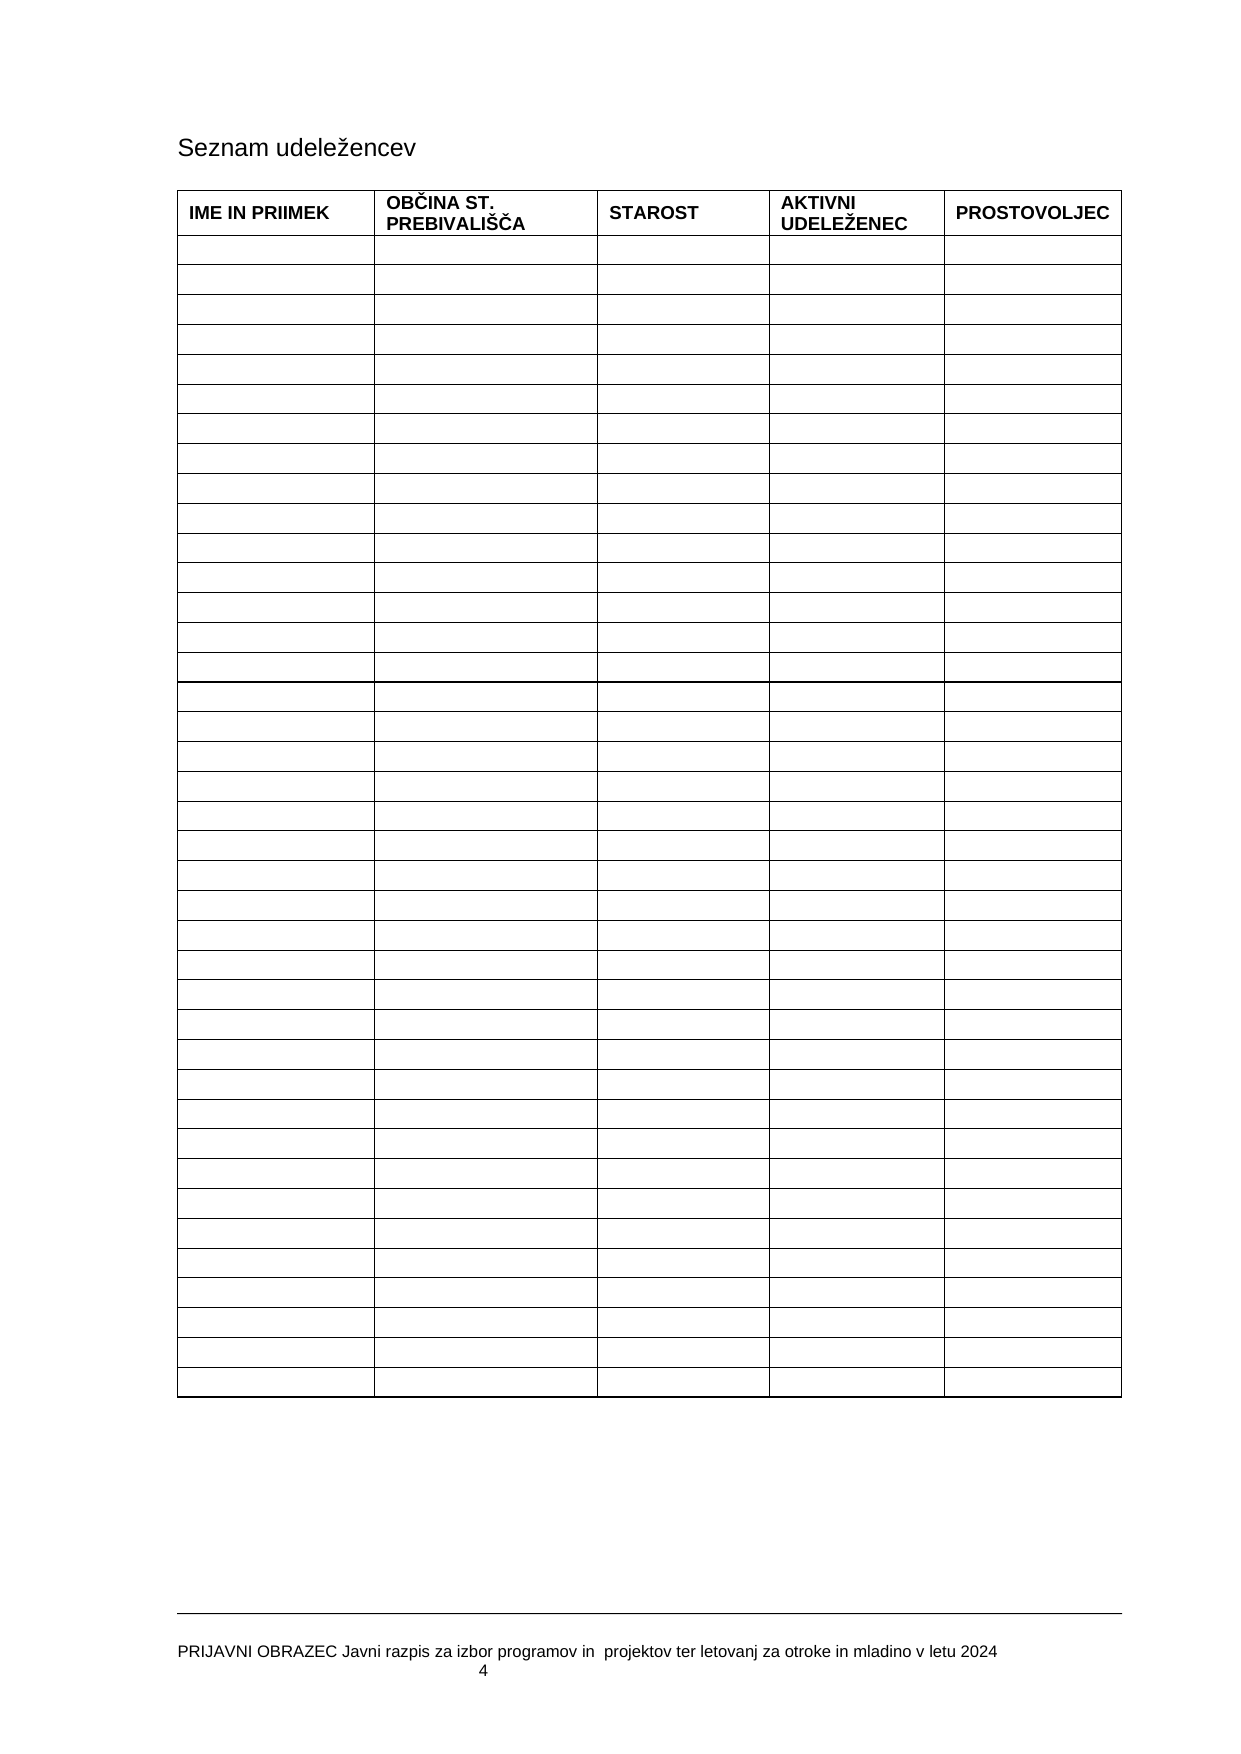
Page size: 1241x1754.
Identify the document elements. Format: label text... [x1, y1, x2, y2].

table_cell [945, 980, 1121, 1009]
table_cell [178, 772, 374, 801]
table_cell [375, 355, 597, 383]
table_cell [178, 980, 374, 1009]
table_cell [770, 712, 944, 741]
table_cell [770, 265, 944, 294]
table_cell [598, 1278, 769, 1307]
table_cell [178, 861, 374, 890]
table_header PROSTOVOLJEC [945, 191, 1121, 234]
table_cell [178, 1338, 374, 1367]
table_cell [945, 563, 1121, 592]
table_cell [770, 831, 944, 860]
table_cell [375, 683, 597, 711]
table_cell [598, 325, 769, 354]
table_cell [770, 534, 944, 562]
table_cell [375, 563, 597, 592]
table_cell [598, 236, 769, 264]
table_cell [178, 1040, 374, 1069]
table_cell [375, 980, 597, 1009]
table_cell [770, 921, 944, 949]
table_cell [375, 831, 597, 860]
table_header OBČINA ST. PREBIVALIŠČA [375, 191, 597, 234]
table_cell [770, 653, 944, 681]
table_cell [945, 236, 1121, 264]
table_cell [375, 742, 597, 771]
table_cell [375, 444, 597, 473]
table_cell [178, 951, 374, 979]
table_cell [375, 1010, 597, 1039]
table_cell [178, 653, 374, 681]
table_cell [375, 951, 597, 979]
table_cell [770, 861, 944, 890]
table_cell [770, 772, 944, 801]
table_cell [178, 355, 374, 383]
table_cell [598, 951, 769, 979]
table_cell [598, 980, 769, 1009]
table_cell [770, 593, 944, 622]
table_cell [375, 1278, 597, 1307]
table_cell [178, 385, 374, 413]
table_cell [598, 414, 769, 443]
table_cell [598, 1219, 769, 1247]
table_cell [375, 623, 597, 652]
table_cell [375, 891, 597, 920]
table_cell [178, 504, 374, 532]
table_cell [178, 593, 374, 622]
table_cell [598, 742, 769, 771]
table_cell [178, 1189, 374, 1218]
table_cell [945, 1189, 1121, 1218]
table_cell [770, 1010, 944, 1039]
table_cell [770, 623, 944, 652]
table_cell [375, 921, 597, 949]
table_cell [945, 414, 1121, 443]
table_cell [770, 891, 944, 920]
table_cell [598, 891, 769, 920]
table_cell [375, 1368, 597, 1396]
table_cell [178, 236, 374, 264]
table_cell [945, 712, 1121, 741]
table_cell [770, 1070, 944, 1098]
table_header STAROST [598, 191, 769, 234]
table_cell [945, 504, 1121, 532]
table_cell [598, 653, 769, 681]
table_cell [945, 623, 1121, 652]
table_cell [178, 921, 374, 949]
table_cell [770, 414, 944, 443]
table_cell [770, 683, 944, 711]
table_cell [178, 1159, 374, 1188]
table_cell [598, 563, 769, 592]
table_cell [770, 1219, 944, 1247]
table_cell [598, 295, 769, 324]
table_cell [770, 1249, 944, 1277]
table_cell [770, 980, 944, 1009]
table_cell [770, 385, 944, 413]
table_cell [770, 504, 944, 532]
table_cell [770, 1040, 944, 1069]
table_cell [598, 474, 769, 503]
table_cell [945, 1368, 1121, 1396]
table_cell [598, 593, 769, 622]
table_cell [945, 265, 1121, 294]
table_cell [375, 385, 597, 413]
table_cell [178, 1219, 374, 1247]
table_cell [945, 1249, 1121, 1277]
table_cell [945, 683, 1121, 711]
table_cell [375, 236, 597, 264]
table_cell [945, 1100, 1121, 1128]
table_cell [375, 534, 597, 562]
text Seznam udeležencev [177, 133, 1122, 162]
table_cell [945, 951, 1121, 979]
table_cell [375, 772, 597, 801]
table_cell [178, 1249, 374, 1277]
table_cell [945, 1129, 1121, 1158]
table_cell [598, 1040, 769, 1069]
table_cell [178, 1100, 374, 1128]
table_cell [770, 1100, 944, 1128]
table_cell [598, 921, 769, 949]
table_cell [770, 1338, 944, 1367]
table_cell [375, 1249, 597, 1277]
table_cell [178, 683, 374, 711]
table_cell [945, 325, 1121, 354]
table_cell [598, 1189, 769, 1218]
table_cell [770, 236, 944, 264]
table_cell [598, 623, 769, 652]
table_cell [598, 831, 769, 860]
table_cell [178, 414, 374, 443]
table_cell [375, 414, 597, 443]
table_cell [375, 1219, 597, 1247]
table_header IME IN PRIIMEK [178, 191, 374, 234]
table_cell [375, 593, 597, 622]
table_cell [178, 1070, 374, 1098]
table_cell [945, 831, 1121, 860]
table_cell [375, 325, 597, 354]
table_cell [770, 802, 944, 830]
table_cell [598, 355, 769, 383]
table_cell [598, 1010, 769, 1039]
table_cell [945, 385, 1121, 413]
table_cell [178, 891, 374, 920]
table_cell [598, 1100, 769, 1128]
table_cell [770, 1368, 944, 1396]
table_cell [178, 1368, 374, 1396]
table_cell [375, 1040, 597, 1069]
table_cell [598, 683, 769, 711]
table_cell [770, 355, 944, 383]
table_cell [945, 1308, 1121, 1337]
table_cell [178, 742, 374, 771]
table_cell [178, 265, 374, 294]
table_cell [770, 1159, 944, 1188]
table_cell [598, 712, 769, 741]
table_cell [375, 1129, 597, 1158]
table_cell [375, 295, 597, 324]
table_cell [945, 1070, 1121, 1098]
table_cell [945, 1338, 1121, 1367]
table_cell [945, 355, 1121, 383]
table_cell [945, 861, 1121, 890]
table_cell [178, 1278, 374, 1307]
table_cell [375, 474, 597, 503]
table_cell [945, 534, 1121, 562]
table_header AKTIVNI UDELEŽENEC [770, 191, 944, 234]
table_cell [598, 1159, 769, 1188]
table_cell [945, 653, 1121, 681]
table_cell [945, 772, 1121, 801]
table_cell [375, 265, 597, 294]
table_cell [178, 831, 374, 860]
table_cell [770, 563, 944, 592]
table_cell [945, 921, 1121, 949]
table_cell [945, 593, 1121, 622]
table_cell [178, 1308, 374, 1337]
table_cell [178, 1010, 374, 1039]
table_cell [598, 504, 769, 532]
table_cell [945, 444, 1121, 473]
table_cell [945, 474, 1121, 503]
table_cell [375, 712, 597, 741]
table_cell [598, 444, 769, 473]
table_cell [178, 623, 374, 652]
table_cell [945, 742, 1121, 771]
table_cell [945, 1278, 1121, 1307]
table_cell [375, 802, 597, 830]
table_cell [178, 474, 374, 503]
table_cell [770, 1278, 944, 1307]
table_cell [598, 861, 769, 890]
table_cell [945, 295, 1121, 324]
table_cell [178, 563, 374, 592]
table_cell [178, 295, 374, 324]
table_cell [375, 1070, 597, 1098]
table_cell [770, 325, 944, 354]
table_cell [598, 772, 769, 801]
table_cell [375, 653, 597, 681]
table_cell [945, 1159, 1121, 1188]
table_cell [770, 951, 944, 979]
table_cell [945, 1040, 1121, 1069]
table_cell [375, 1100, 597, 1128]
table_cell [770, 1129, 944, 1158]
table_cell [945, 891, 1121, 920]
table_cell [770, 474, 944, 503]
table_cell [375, 1338, 597, 1367]
table_cell [598, 1308, 769, 1337]
table_cell [770, 742, 944, 771]
table_cell [178, 1129, 374, 1158]
table_cell [375, 861, 597, 890]
table_cell [945, 1219, 1121, 1247]
table_cell [375, 504, 597, 532]
table_cell [770, 444, 944, 473]
table_cell [375, 1159, 597, 1188]
table_cell [598, 802, 769, 830]
table_cell [178, 444, 374, 473]
table_cell [598, 385, 769, 413]
table_cell [598, 1338, 769, 1367]
table_cell [375, 1189, 597, 1218]
table_cell [598, 1070, 769, 1098]
table_cell [770, 295, 944, 324]
table_cell [945, 802, 1121, 830]
table_cell [770, 1308, 944, 1337]
table_cell [598, 534, 769, 562]
table_cell [375, 1308, 597, 1337]
table_cell [178, 802, 374, 830]
table_cell [598, 1368, 769, 1396]
table_cell [178, 534, 374, 562]
table_cell [598, 1249, 769, 1277]
table_cell [178, 712, 374, 741]
table_cell [178, 325, 374, 354]
table_cell [598, 265, 769, 294]
table_cell [770, 1189, 944, 1218]
table_cell [598, 1129, 769, 1158]
table_cell [945, 1010, 1121, 1039]
